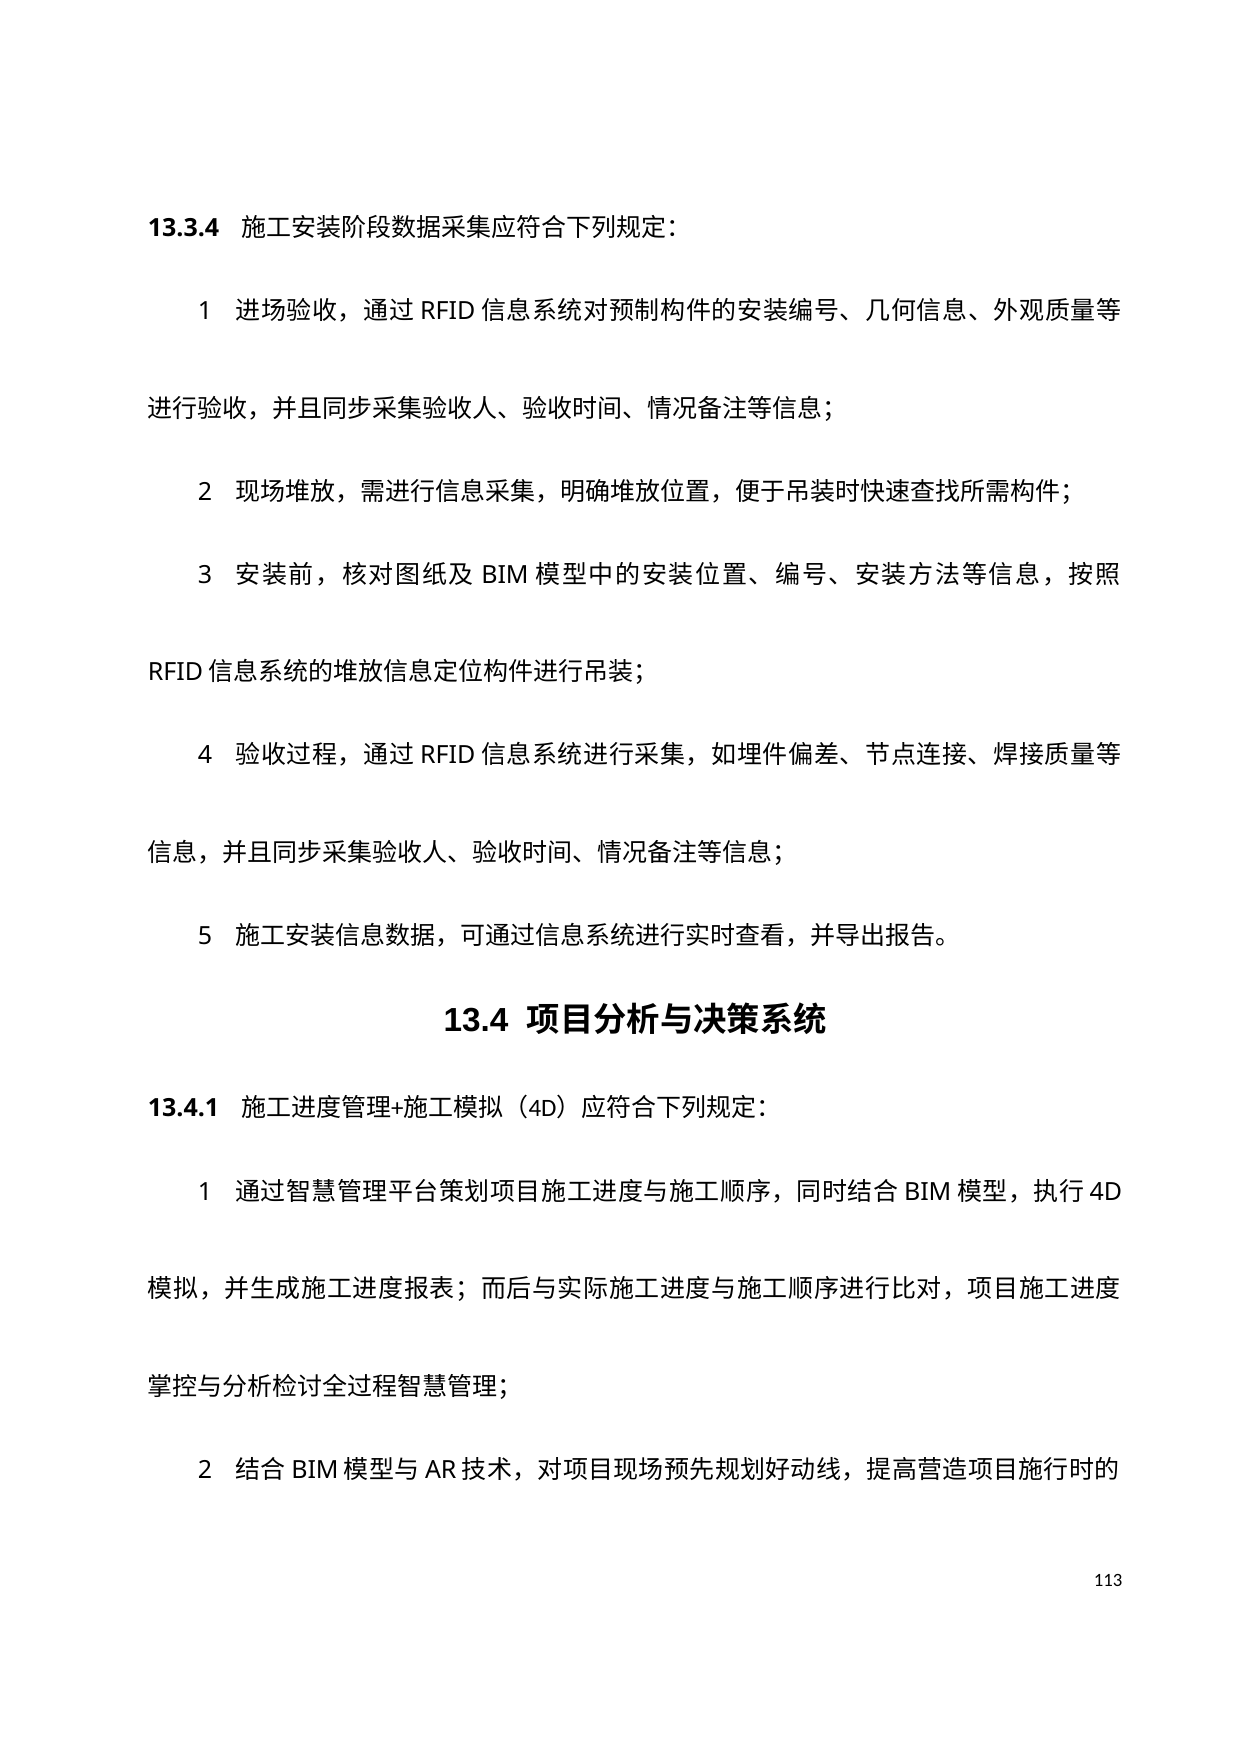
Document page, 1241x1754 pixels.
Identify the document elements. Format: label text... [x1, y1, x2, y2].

subtitle 13.4 项目分析与决策系统 [148, 984, 1122, 1049]
list 施工安装阶段数据采集应符合下列规定： [148, 193, 1122, 258]
list 通过智慧管理平台策划项目施工进度与施工顺序，同时结合BIM模型，执行4D模拟，并生成施工进度报表；而后与实际施工进度与施工顺序进行比对，项目施工进度掌控与分析检讨全过程智慧管理； [148, 1157, 1122, 1417]
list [148, 1435, 1122, 1500]
list 施工安装信息数据，可通过信息系统进行实时查看，并导出报告。 [148, 901, 1122, 966]
list 施工进度管理+施工模拟（4D）应符合下列规定： [148, 1073, 1122, 1138]
list 现场堆放，需进行信息采集，明确堆放位置，便于吊装时快速查找所需构件； [148, 457, 1122, 522]
list 进场验收，通过RFID信息系统对预制构件的安装编号、几何信息、外观质量等进行验收，并且同步采集验收人、验收时间、情况备注等信息； [148, 276, 1122, 439]
list 安装前，核对图纸及BIM模型中的安装位置、编号、安装方法等信息，按照RFID信息系统的堆放信息定位构件进行吊装； [148, 540, 1122, 702]
list 验收过程，通过RFID信息系统进行采集，如埋件偏差、节点连接、焊接质量等信息，并且同步采集验收人、验收时间、情况备注等信息； [148, 721, 1122, 883]
